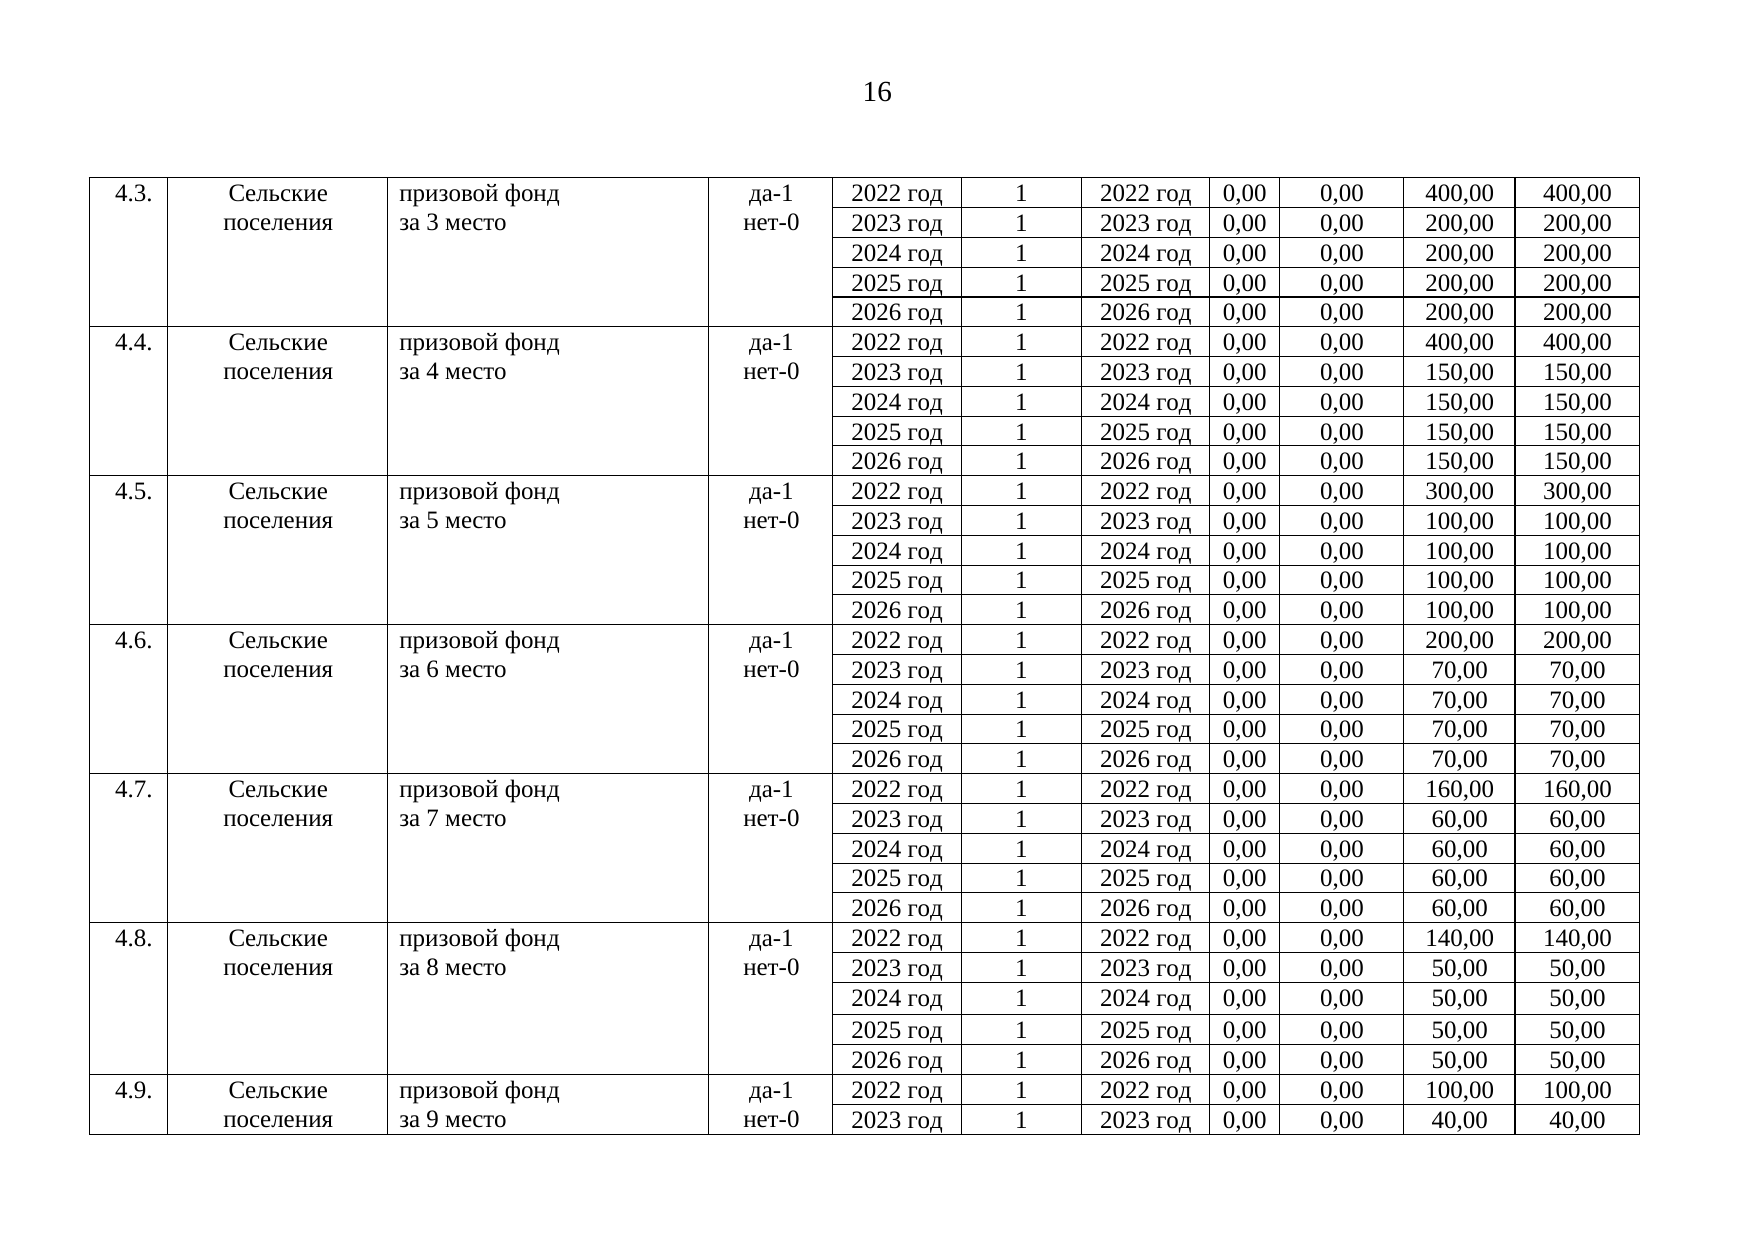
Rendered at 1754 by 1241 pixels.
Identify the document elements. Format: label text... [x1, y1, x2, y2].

table_cell 2026 год [1082, 744, 1209, 773]
table_cell 150,00 [1516, 387, 1639, 416]
table_cell 2025 год [1082, 864, 1209, 892]
table_cell 2024 год [1082, 238, 1209, 267]
table_cell 200,00 [1404, 298, 1514, 326]
table_cell 100,00 [1404, 536, 1514, 564]
table_cell 2022 год [833, 178, 961, 207]
table_cell 2022 год [833, 476, 961, 505]
table_cell 2024 год [1082, 983, 1209, 1014]
table_cell 50,00 [1516, 953, 1639, 982]
table_cell 1 [962, 268, 1081, 296]
table_cell 50,00 [1516, 1015, 1639, 1044]
table_cell 0,00 [1210, 238, 1279, 267]
table_cell 1 [962, 893, 1081, 922]
table_cell 0,00 [1280, 864, 1403, 892]
table_cell 200,00 [1516, 238, 1639, 267]
table_cell 0,00 [1210, 327, 1279, 356]
table_cell 0,00 [1210, 446, 1279, 475]
table_cell да-1 нет-0 [709, 1075, 832, 1133]
table_cell 2026 год [833, 893, 961, 922]
table_cell 300,00 [1404, 476, 1514, 505]
table_cell 0,00 [1280, 774, 1403, 803]
table_cell 100,00 [1404, 506, 1514, 535]
table_cell 1 [962, 1015, 1081, 1044]
table_cell 200,00 [1404, 208, 1514, 237]
table_cell 60,00 [1516, 864, 1639, 892]
table_cell 70,00 [1404, 744, 1514, 773]
table_cell 200,00 [1404, 238, 1514, 267]
table_cell призовой фонд за 9 место [388, 1075, 708, 1133]
table_cell 100,00 [1516, 595, 1639, 624]
table_cell 0,00 [1280, 208, 1403, 237]
table_cell 2023 год [1082, 357, 1209, 386]
table_cell 1 [962, 298, 1081, 326]
table_cell 1 [962, 834, 1081, 862]
table_cell 2025 год [833, 566, 961, 594]
table_cell 2022 год [1082, 923, 1209, 952]
table_cell Сельские поселения [168, 774, 387, 922]
table_cell 1 [962, 923, 1081, 952]
table_cell 0,00 [1210, 834, 1279, 862]
table_cell 60,00 [1516, 804, 1639, 833]
table_cell да-1 нет-0 [709, 178, 832, 326]
table_cell 0,00 [1210, 804, 1279, 833]
table_cell 2024 год [1082, 536, 1209, 564]
table_cell 2023 год [833, 506, 961, 535]
table_cell 70,00 [1404, 715, 1514, 743]
table_cell 160,00 [1516, 774, 1639, 803]
table_cell 2023 год [833, 208, 961, 237]
table_cell 400,00 [1516, 178, 1639, 207]
table_cell 2026 год [1082, 595, 1209, 624]
table_cell да-1 нет-0 [709, 476, 832, 624]
table_cell 2022 год [833, 1075, 961, 1104]
table_cell 0,00 [1280, 446, 1403, 475]
table_cell 100,00 [1404, 566, 1514, 594]
table_cell 2023 год [833, 1105, 961, 1133]
table_cell 4.7. [90, 774, 167, 922]
table_cell 0,00 [1280, 595, 1403, 624]
table_cell 4.4. [90, 327, 167, 475]
table_cell 0,00 [1210, 417, 1279, 445]
table_cell да-1 нет-0 [709, 923, 832, 1074]
table_cell призовой фонд за 4 место [388, 327, 708, 475]
table_cell 70,00 [1516, 685, 1639, 713]
table_cell 0,00 [1280, 625, 1403, 654]
table_cell 2022 год [1082, 625, 1209, 654]
table_cell 50,00 [1404, 983, 1514, 1014]
table_cell Сельские поселения [168, 1075, 387, 1133]
table_cell призовой фонд за 3 место [388, 178, 708, 326]
table_cell 0,00 [1280, 506, 1403, 535]
table_cell 2025 год [1082, 566, 1209, 594]
table_cell 400,00 [1404, 327, 1514, 356]
table_cell 2026 год [1082, 1045, 1209, 1074]
table_cell 2025 год [1082, 715, 1209, 743]
table_cell 1 [962, 536, 1081, 564]
table_cell 200,00 [1516, 298, 1639, 326]
table_cell 0,00 [1280, 1045, 1403, 1074]
table_cell 0,00 [1280, 685, 1403, 713]
table_cell 70,00 [1516, 744, 1639, 773]
table_cell 0,00 [1210, 1075, 1279, 1104]
table_cell 140,00 [1404, 923, 1514, 952]
table_cell 50,00 [1404, 1015, 1514, 1044]
table_cell 2026 год [1082, 298, 1209, 326]
table_cell 50,00 [1404, 953, 1514, 982]
table_cell 1 [962, 744, 1081, 773]
table_cell 1 [962, 387, 1081, 416]
table_cell 0,00 [1210, 953, 1279, 982]
table_cell 2022 год [833, 923, 961, 952]
table_cell 2025 год [1082, 1015, 1209, 1044]
table_cell 0,00 [1280, 387, 1403, 416]
table_cell 60,00 [1404, 893, 1514, 922]
table_cell 100,00 [1404, 1075, 1514, 1104]
table_cell 2023 год [833, 655, 961, 684]
table_cell 2023 год [1082, 1105, 1209, 1133]
table_cell 0,00 [1280, 893, 1403, 922]
table_cell 150,00 [1516, 417, 1639, 445]
table_cell 0,00 [1280, 655, 1403, 684]
table_cell 0,00 [1210, 208, 1279, 237]
table_cell 2023 год [1082, 804, 1209, 833]
table_cell 1 [962, 625, 1081, 654]
table_cell 0,00 [1210, 476, 1279, 505]
table_cell 1 [962, 595, 1081, 624]
table_cell 100,00 [1404, 595, 1514, 624]
table_cell 200,00 [1516, 625, 1639, 654]
table_cell 1 [962, 357, 1081, 386]
table_cell 40,00 [1404, 1105, 1514, 1133]
table_cell 0,00 [1210, 923, 1279, 952]
table_cell 1 [962, 566, 1081, 594]
table_cell 1 [962, 655, 1081, 684]
table_cell да-1 нет-0 [709, 625, 832, 773]
table_cell 4.5. [90, 476, 167, 624]
table_cell 2023 год [833, 953, 961, 982]
table_cell 70,00 [1516, 715, 1639, 743]
table_cell 60,00 [1516, 834, 1639, 862]
table_cell 60,00 [1404, 864, 1514, 892]
table_cell 2022 год [1082, 774, 1209, 803]
table_cell 4.3. [90, 178, 167, 326]
table_cell 2025 год [833, 715, 961, 743]
table_cell 2025 год [833, 864, 961, 892]
table_cell 2022 год [1082, 1075, 1209, 1104]
table_cell 4.6. [90, 625, 167, 773]
table_cell 150,00 [1404, 357, 1514, 386]
table_cell 100,00 [1516, 1075, 1639, 1104]
table_cell 0,00 [1210, 357, 1279, 386]
table_cell 2025 год [1082, 417, 1209, 445]
table_cell 0,00 [1280, 804, 1403, 833]
table_cell 2023 год [833, 357, 961, 386]
table_cell 60,00 [1516, 893, 1639, 922]
table_cell 1 [962, 1045, 1081, 1074]
table_cell 200,00 [1404, 625, 1514, 654]
table_cell 0,00 [1210, 774, 1279, 803]
table_cell 1 [962, 685, 1081, 713]
table_cell 200,00 [1516, 208, 1639, 237]
table_cell Сельские поселения [168, 923, 387, 1074]
table_cell 0,00 [1210, 178, 1279, 207]
table_cell 50,00 [1516, 1045, 1639, 1074]
table_cell 2022 год [1082, 178, 1209, 207]
table_cell 0,00 [1280, 566, 1403, 594]
table_cell 1 [962, 864, 1081, 892]
table_cell 0,00 [1210, 506, 1279, 535]
table_cell 0,00 [1210, 655, 1279, 684]
table_cell 2026 год [833, 446, 961, 475]
table_cell 4.8. [90, 923, 167, 1074]
table_cell 0,00 [1210, 983, 1279, 1014]
table_cell 1 [962, 417, 1081, 445]
table_cell 1 [962, 1075, 1081, 1104]
table_cell 300,00 [1516, 476, 1639, 505]
table_cell 100,00 [1516, 566, 1639, 594]
table_cell 1 [962, 1105, 1081, 1133]
table_cell 0,00 [1210, 566, 1279, 594]
table_cell 70,00 [1404, 685, 1514, 713]
table_cell 2022 год [833, 625, 961, 654]
table_cell Сельские поселения [168, 476, 387, 624]
table_cell 1 [962, 476, 1081, 505]
table_cell 2023 год [1082, 655, 1209, 684]
table_cell 0,00 [1210, 595, 1279, 624]
table_cell 2026 год [833, 1045, 961, 1074]
table_cell 200,00 [1516, 268, 1639, 296]
table_cell 100,00 [1516, 506, 1639, 535]
table_cell 70,00 [1516, 655, 1639, 684]
table_cell 150,00 [1404, 387, 1514, 416]
table_cell да-1 нет-0 [709, 774, 832, 922]
table_cell 0,00 [1210, 893, 1279, 922]
table_cell 0,00 [1280, 953, 1403, 982]
table_cell 0,00 [1210, 1045, 1279, 1074]
table_cell 2024 год [833, 536, 961, 564]
table_cell 50,00 [1516, 983, 1639, 1014]
table_cell да-1 нет-0 [709, 327, 832, 475]
table_cell 0,00 [1210, 536, 1279, 564]
table_cell 0,00 [1280, 327, 1403, 356]
table_cell 1 [962, 238, 1081, 267]
table_cell 2026 год [833, 595, 961, 624]
table_cell 0,00 [1280, 417, 1403, 445]
table_cell 70,00 [1404, 655, 1514, 684]
table_cell 150,00 [1516, 357, 1639, 386]
table_cell 2024 год [1082, 685, 1209, 713]
table_cell 150,00 [1404, 417, 1514, 445]
table_cell 1 [962, 506, 1081, 535]
table_cell 2024 год [833, 685, 961, 713]
table_cell 2022 год [833, 327, 961, 356]
table_cell 0,00 [1280, 298, 1403, 326]
table_cell 2025 год [833, 417, 961, 445]
table_cell 2025 год [1082, 268, 1209, 296]
table_cell 200,00 [1404, 268, 1514, 296]
table_cell 140,00 [1516, 923, 1639, 952]
table_cell Сельские поселения [168, 178, 387, 326]
table_cell 0,00 [1280, 744, 1403, 773]
table_cell 0,00 [1280, 715, 1403, 743]
table_cell 2023 год [1082, 506, 1209, 535]
table_cell 1 [962, 178, 1081, 207]
table_cell 1 [962, 983, 1081, 1014]
table_cell 100,00 [1516, 536, 1639, 564]
table_cell 2023 год [1082, 208, 1209, 237]
table_cell 2024 год [1082, 834, 1209, 862]
table_cell 1 [962, 774, 1081, 803]
table_cell 2022 год [1082, 327, 1209, 356]
table_cell 0,00 [1210, 685, 1279, 713]
table_cell 2024 год [833, 387, 961, 416]
table_cell 0,00 [1210, 625, 1279, 654]
table_cell призовой фонд за 5 место [388, 476, 708, 624]
table_cell 0,00 [1210, 1105, 1279, 1133]
table_cell 60,00 [1404, 834, 1514, 862]
table_cell 1 [962, 327, 1081, 356]
table_cell 0,00 [1280, 1015, 1403, 1044]
table_cell 2025 год [833, 1015, 961, 1044]
table_cell призовой фонд за 7 место [388, 774, 708, 922]
table_cell 0,00 [1280, 983, 1403, 1014]
table_cell 2024 год [833, 983, 961, 1014]
table_cell 160,00 [1404, 774, 1514, 803]
table_cell 1 [962, 715, 1081, 743]
table_cell 1 [962, 446, 1081, 475]
table_cell 1 [962, 208, 1081, 237]
table_cell 2024 год [833, 834, 961, 862]
table_cell 0,00 [1210, 387, 1279, 416]
table_cell 0,00 [1210, 298, 1279, 326]
table_cell 0,00 [1280, 238, 1403, 267]
table_cell 400,00 [1516, 327, 1639, 356]
table_cell 2026 год [1082, 446, 1209, 475]
table_cell 4.9. [90, 1075, 167, 1133]
table_cell 0,00 [1280, 536, 1403, 564]
table_cell 0,00 [1210, 1015, 1279, 1044]
table_cell призовой фонд за 8 место [388, 923, 708, 1074]
table_cell 2026 год [833, 744, 961, 773]
table_cell 0,00 [1210, 744, 1279, 773]
table_cell 0,00 [1280, 476, 1403, 505]
table_cell 400,00 [1404, 178, 1514, 207]
table_cell 150,00 [1516, 446, 1639, 475]
table_cell 50,00 [1404, 1045, 1514, 1074]
table_cell 0,00 [1210, 715, 1279, 743]
table_cell 2022 год [1082, 476, 1209, 505]
table_cell 2024 год [1082, 387, 1209, 416]
table_cell 0,00 [1280, 178, 1403, 207]
table_cell 1 [962, 804, 1081, 833]
table_cell 0,00 [1280, 1075, 1403, 1104]
table_cell Сельские поселения [168, 625, 387, 773]
table_cell 0,00 [1210, 268, 1279, 296]
table_cell 0,00 [1280, 268, 1403, 296]
table_cell 1 [962, 953, 1081, 982]
table_cell 40,00 [1516, 1105, 1639, 1133]
table_cell 0,00 [1280, 357, 1403, 386]
table_cell 2023 год [1082, 953, 1209, 982]
table_cell 2022 год [833, 774, 961, 803]
table_cell 2023 год [833, 804, 961, 833]
table_cell 0,00 [1280, 1105, 1403, 1133]
table_cell призовой фонд за 6 место [388, 625, 708, 773]
table_cell 2026 год [1082, 893, 1209, 922]
table_cell 60,00 [1404, 804, 1514, 833]
table_cell 0,00 [1280, 923, 1403, 952]
table_cell 0,00 [1280, 834, 1403, 862]
table_cell 2026 год [833, 298, 961, 326]
table_cell 0,00 [1210, 864, 1279, 892]
table_cell 150,00 [1404, 446, 1514, 475]
table_cell 2024 год [833, 238, 961, 267]
table_cell Сельские поселения [168, 327, 387, 475]
table_cell 2025 год [833, 268, 961, 296]
